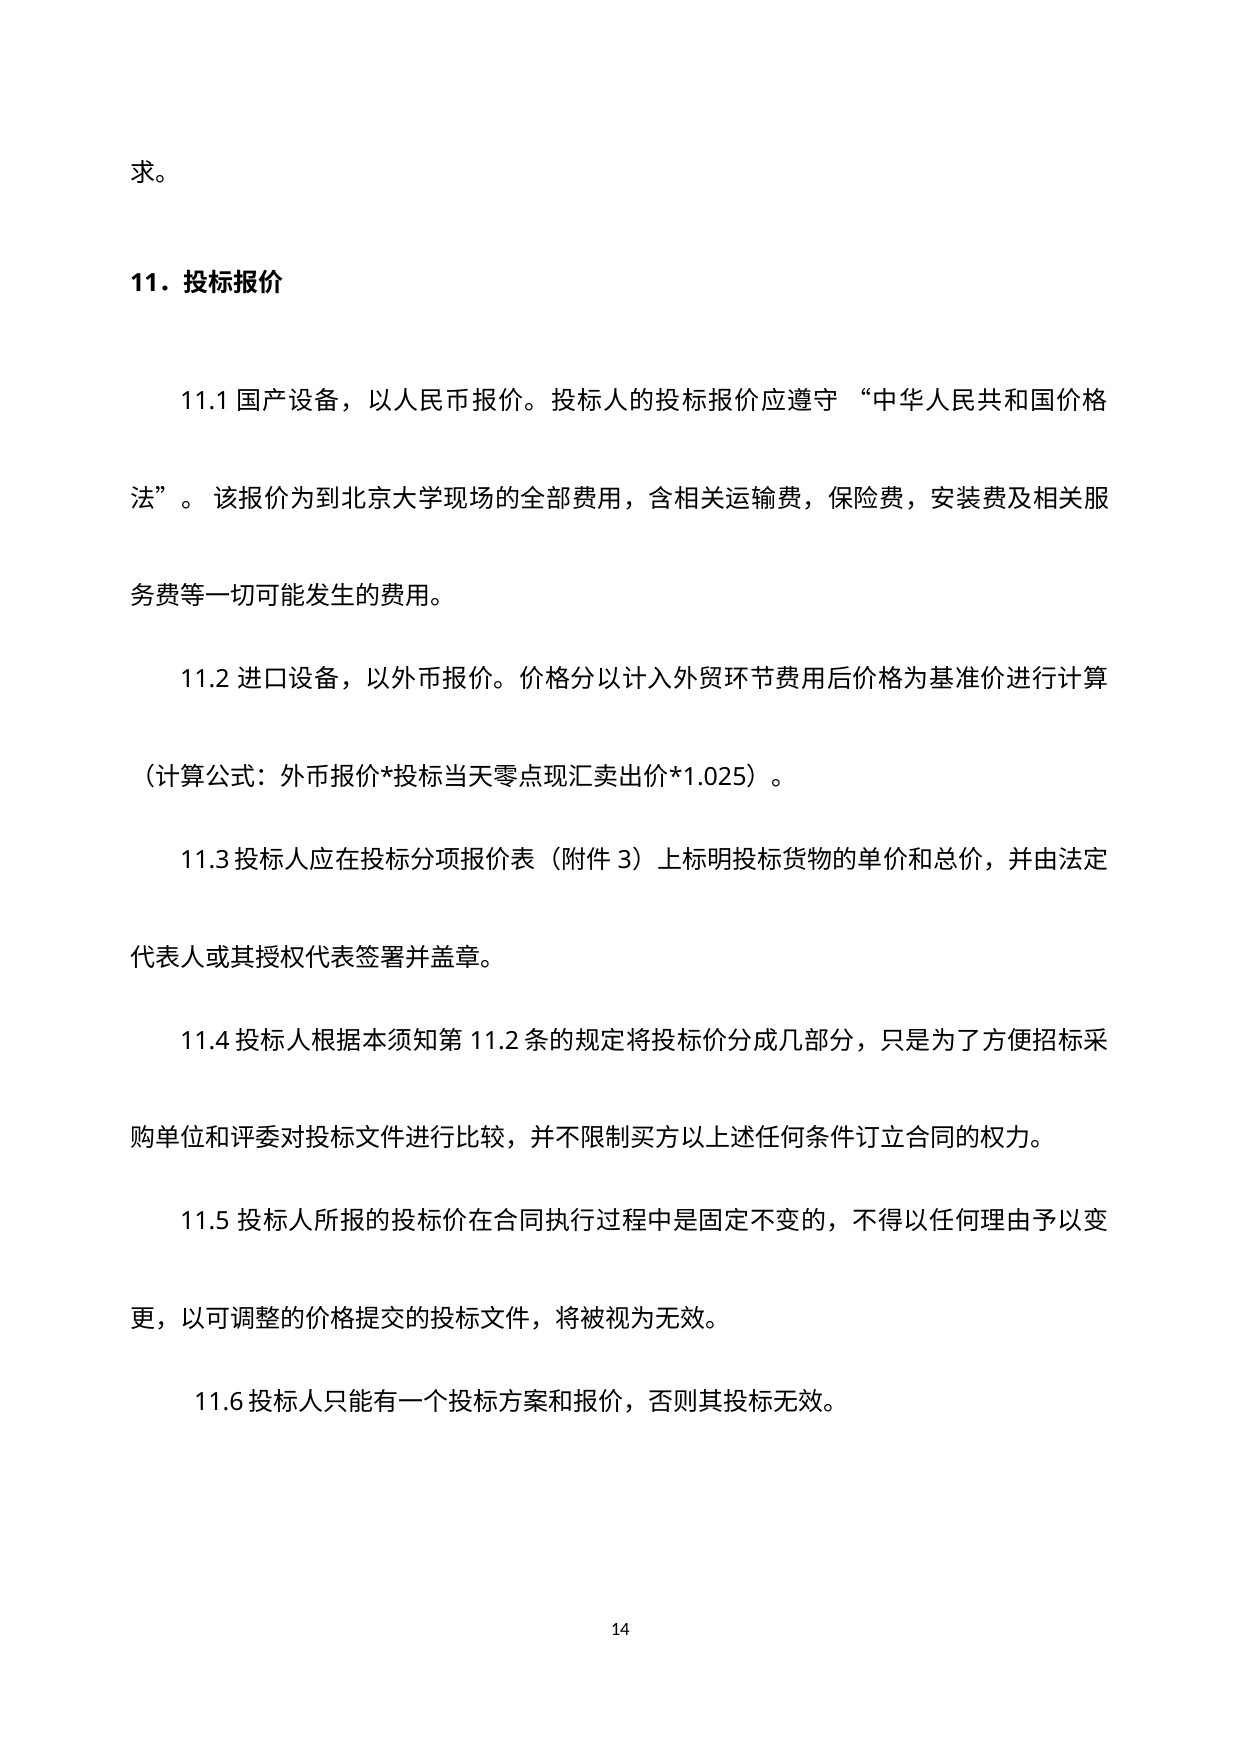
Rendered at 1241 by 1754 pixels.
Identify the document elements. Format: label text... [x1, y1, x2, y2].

text 11.5 投标人所报的投标价在合同执行过程中是固定不变的，不得以任何理由予以变更，以可调整的价格提交的投标文件，将被视为无效。 [130, 1186, 1110, 1349]
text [130, 138, 1110, 203]
subtitle 11．投标报价 [130, 248, 1110, 313]
text 11.1国产设备，以人民币报价。投标人的投标报价应遵守 “中华人民共和国价格法”。 该报价为到北京大学现场的全部费用，含相关运输费，保险费，安装费及相关服务费等一切可能发生的费用。 [130, 366, 1110, 626]
text 11.4投标人根据本须知第11.2条的规定将投标价分成几部分，只是为了方便招标采购单位和评委对投标文件进行比较，并不限制买方以上述任何条件订立合同的权力。 [130, 1006, 1110, 1168]
text 11.3投标人应在投标分项报价表（附件3）上标明投标货物的单价和总价，并由法定代表人或其授权代表签署并盖章。 [130, 825, 1110, 988]
text 11.6投标人只能有一个投标方案和报价，否则其投标无效。 [194, 1367, 1110, 1432]
text 11.2 进口设备，以外币报价。价格分以计入外贸环节费用后价格为基准价进行计算（计算公式：外币报价*投标当天零点现汇卖出价*1.025）。 [130, 644, 1110, 807]
